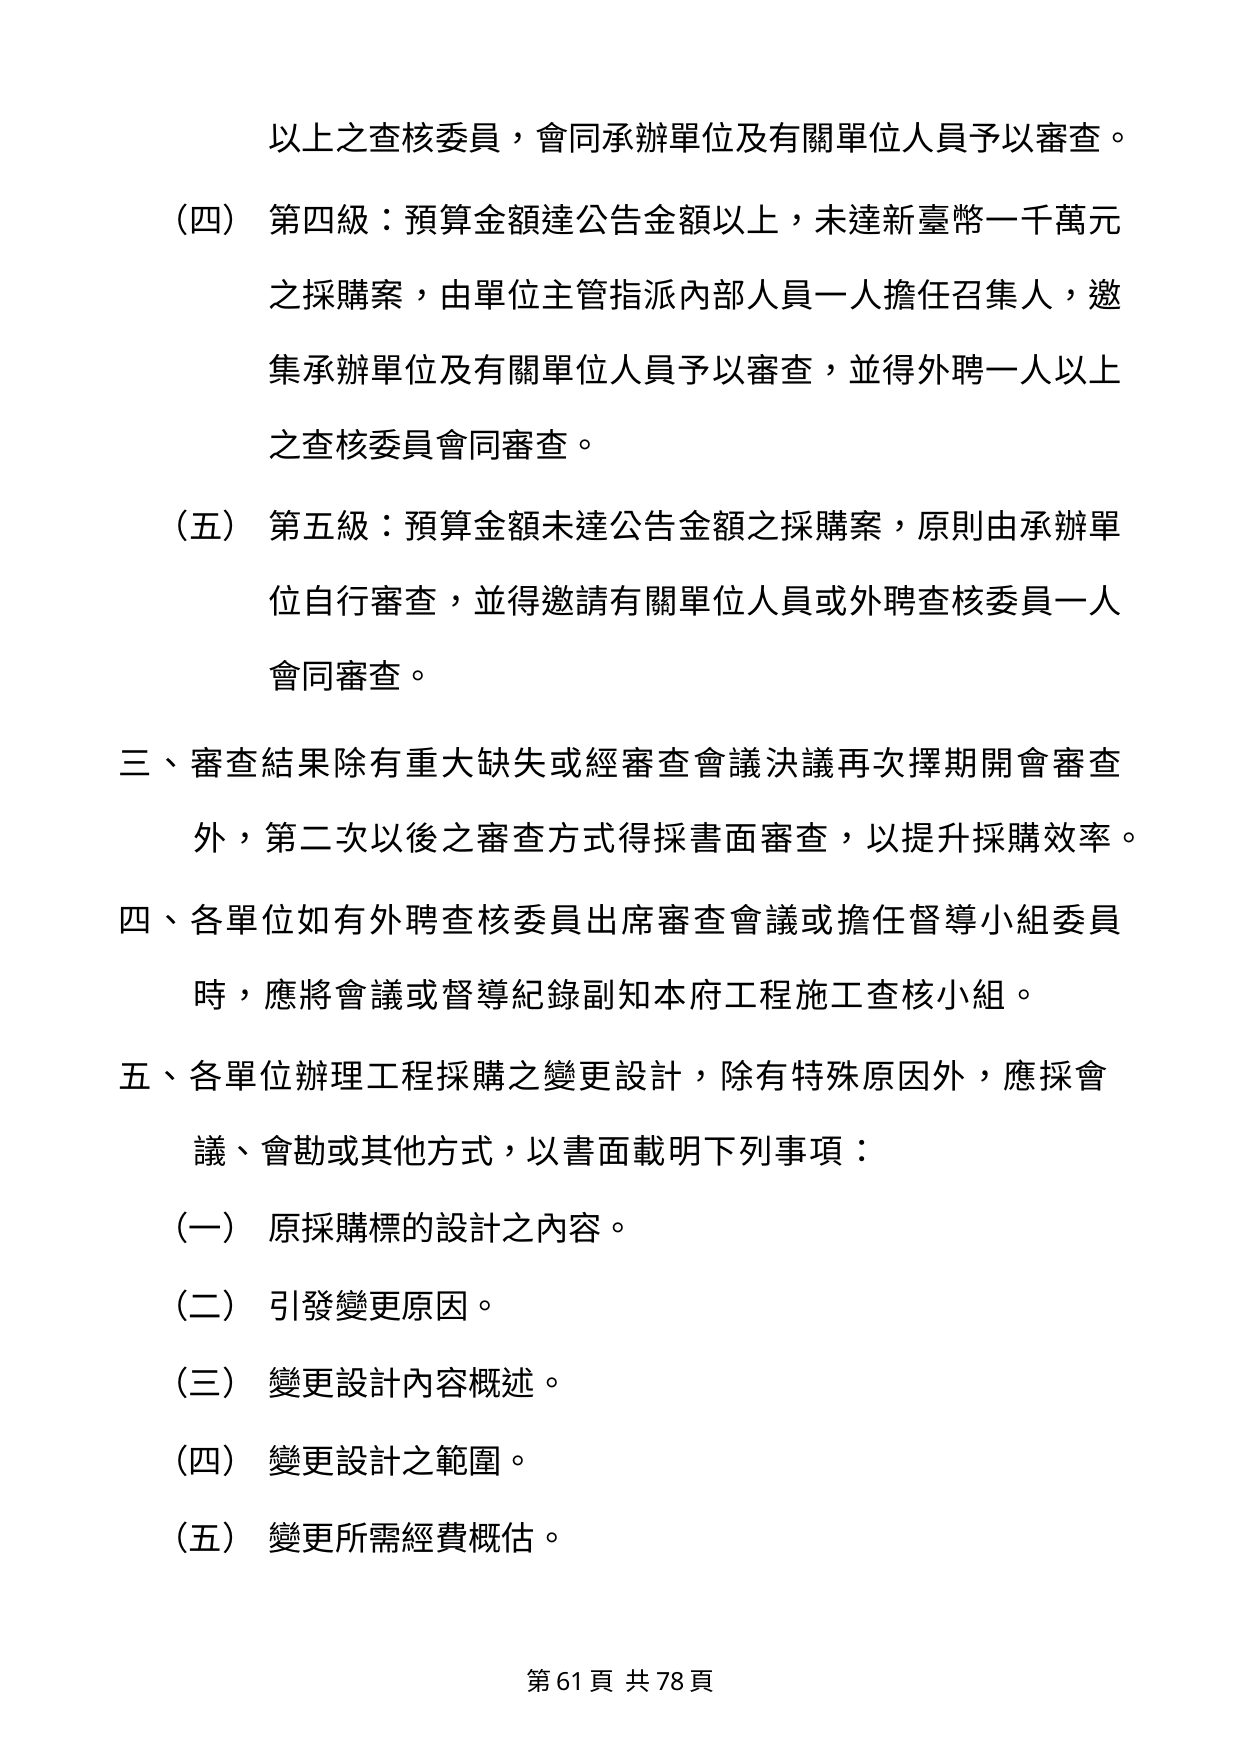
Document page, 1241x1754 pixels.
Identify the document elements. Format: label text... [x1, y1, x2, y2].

list 變更設計內容概述。 [155, 1344, 1122, 1419]
text 五、各單位辦理工程採購之變更設計，除有特殊原因外，應採會議、會勘或其他方式，以書面載明下列事項： [118, 1036, 1122, 1186]
text 四、各單位如有外聘查核委員出席審查會議或擔任督導小組委員時，應將會議或督導紀錄副知本府工程施工查核小組。 [118, 880, 1122, 1030]
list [156, 99, 1122, 174]
list 變更設計之範圍。 [155, 1421, 1122, 1496]
text 三、審查結果除有重大缺失或經審查會議決議再次擇期開會審查外，第二次以後之審查方式得採書面審查，以提升採購效率。 [118, 724, 1122, 874]
list 第四級：預算金額達公告金額以上，未達新臺幣一千萬元之採購案，由單位主管指派內部人員一人擔任召集人，邀集承辦單位及有關單位人員予以審查，並得外聘一人以上之查核委員會同審查。 [156, 180, 1122, 480]
list 變更所需經費概估。 [155, 1499, 1122, 1574]
list 原採購標的設計之內容。 [155, 1189, 1122, 1264]
list 第五級：預算金額未達公告金額之採購案，原則由承辦單位自行審查，並得邀請有關單位人員或外聘查核委員一人會同審查。 [156, 486, 1122, 711]
list 引發變更原因。 [155, 1266, 1122, 1341]
